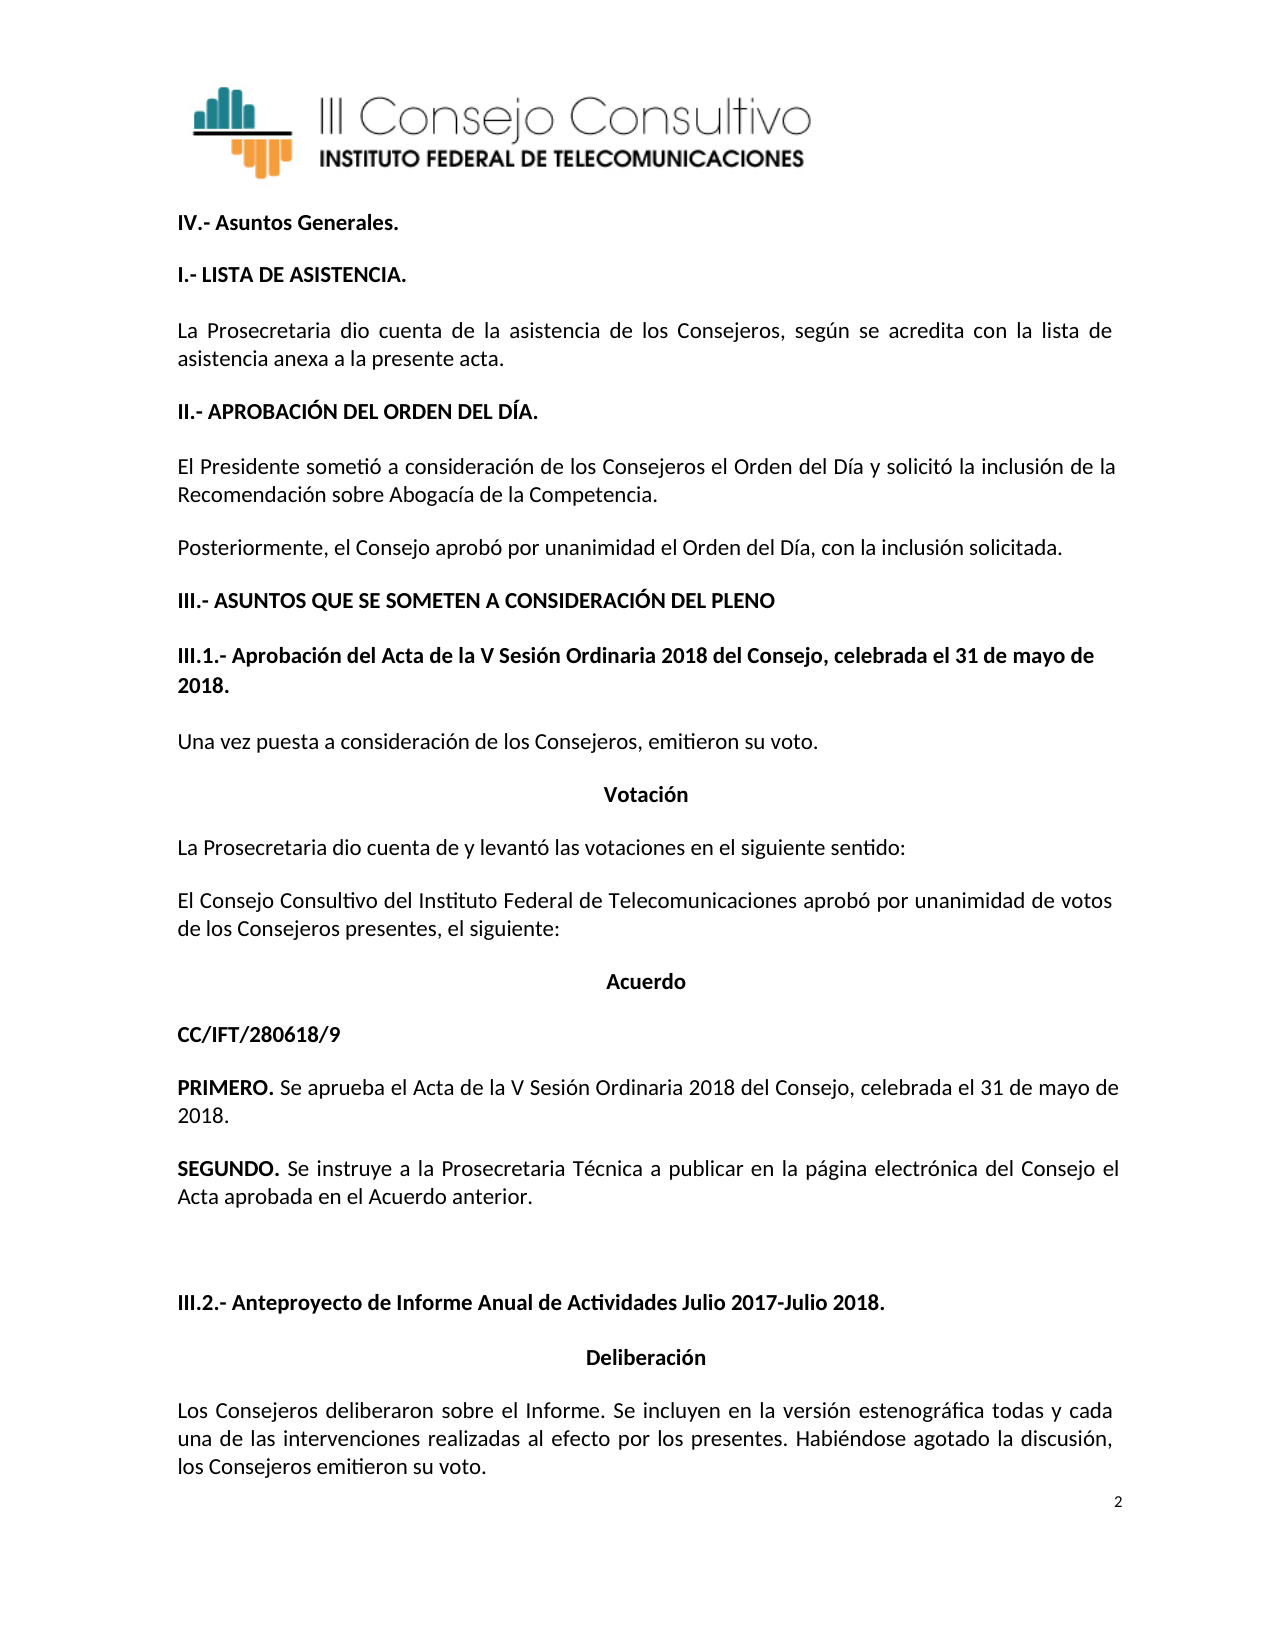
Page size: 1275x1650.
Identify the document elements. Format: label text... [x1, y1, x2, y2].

text La Prosecretaria dio cuenta de y levantó las votaciones en el siguiente sentido: [177, 833, 1115, 861]
text CC/IFT/280618/9 [177, 1020, 1122, 1048]
text SEGUNDO. Se instruye a la Prosecretaria Técnica a publicar en la página electrónica del Consejo el Acta aprobada en el Acuerdo anterior. [177, 1154, 1122, 1210]
text IV.- Asuntos Generales. [177, 208, 1115, 236]
subtitle III.2.- Anteproyecto de Informe Anual de Actividades Julio 2017-Julio 2018. [177, 1288, 1122, 1316]
text PRIMERO. Se aprueba el Acta de la V Sesión Ordinaria 2018 del Consejo, celebrada el 31 de mayo de 2018. [177, 1073, 1122, 1129]
text Los Consejeros deliberaron sobre el Informe. Se incluyen en la versión estenográfica todas y cada una de las intervenciones realizadas al efecto por los presentes. Habiéndose agotado la discusión, los Consejeros emitieron su voto. [177, 1396, 1115, 1480]
text El Consejo Consultivo del Instituto Federal de Telecomunicaciones aprobó por unanimidad de votos de los Consejeros presentes, el siguiente: [177, 886, 1115, 942]
text Acuerdo [177, 967, 1115, 995]
subtitle III.- ASUNTOS QUE SE SOMETEN A CONSIDERACIÓN DEL PLENO [177, 586, 1122, 614]
subtitle III.1.- Aprobación del Acta de la V Sesión Ordinaria 2018 del Consejo, celebrada el 31 de mayo de 2018. [177, 641, 1122, 699]
text Votación [177, 780, 1115, 808]
text Posteriormente, el Consejo aprobó por unanimidad el Orden del Día, con la inclusión solicitada. [177, 533, 1118, 561]
text La Prosecretaria dio cuenta de la asistencia de los Consejeros, según se acredita con la lista de asistencia anexa a la presente acta. [177, 316, 1115, 372]
text El Presidente sometió a consideración de los Consejeros el Orden del Día y solicitó la inclusión de la Recomendación sobre Abogacía de la Competencia. [177, 452, 1118, 508]
subtitle II.- APROBACIÓN DEL ORDEN DEL DÍA. [177, 397, 1122, 425]
picture [177, 73, 828, 189]
subtitle I.- LISTA DE ASISTENCIA. [177, 261, 1122, 289]
text Deliberación [177, 1343, 1115, 1371]
text Una vez puesta a consideración de los Consejeros, emitieron su voto. [177, 727, 1115, 755]
